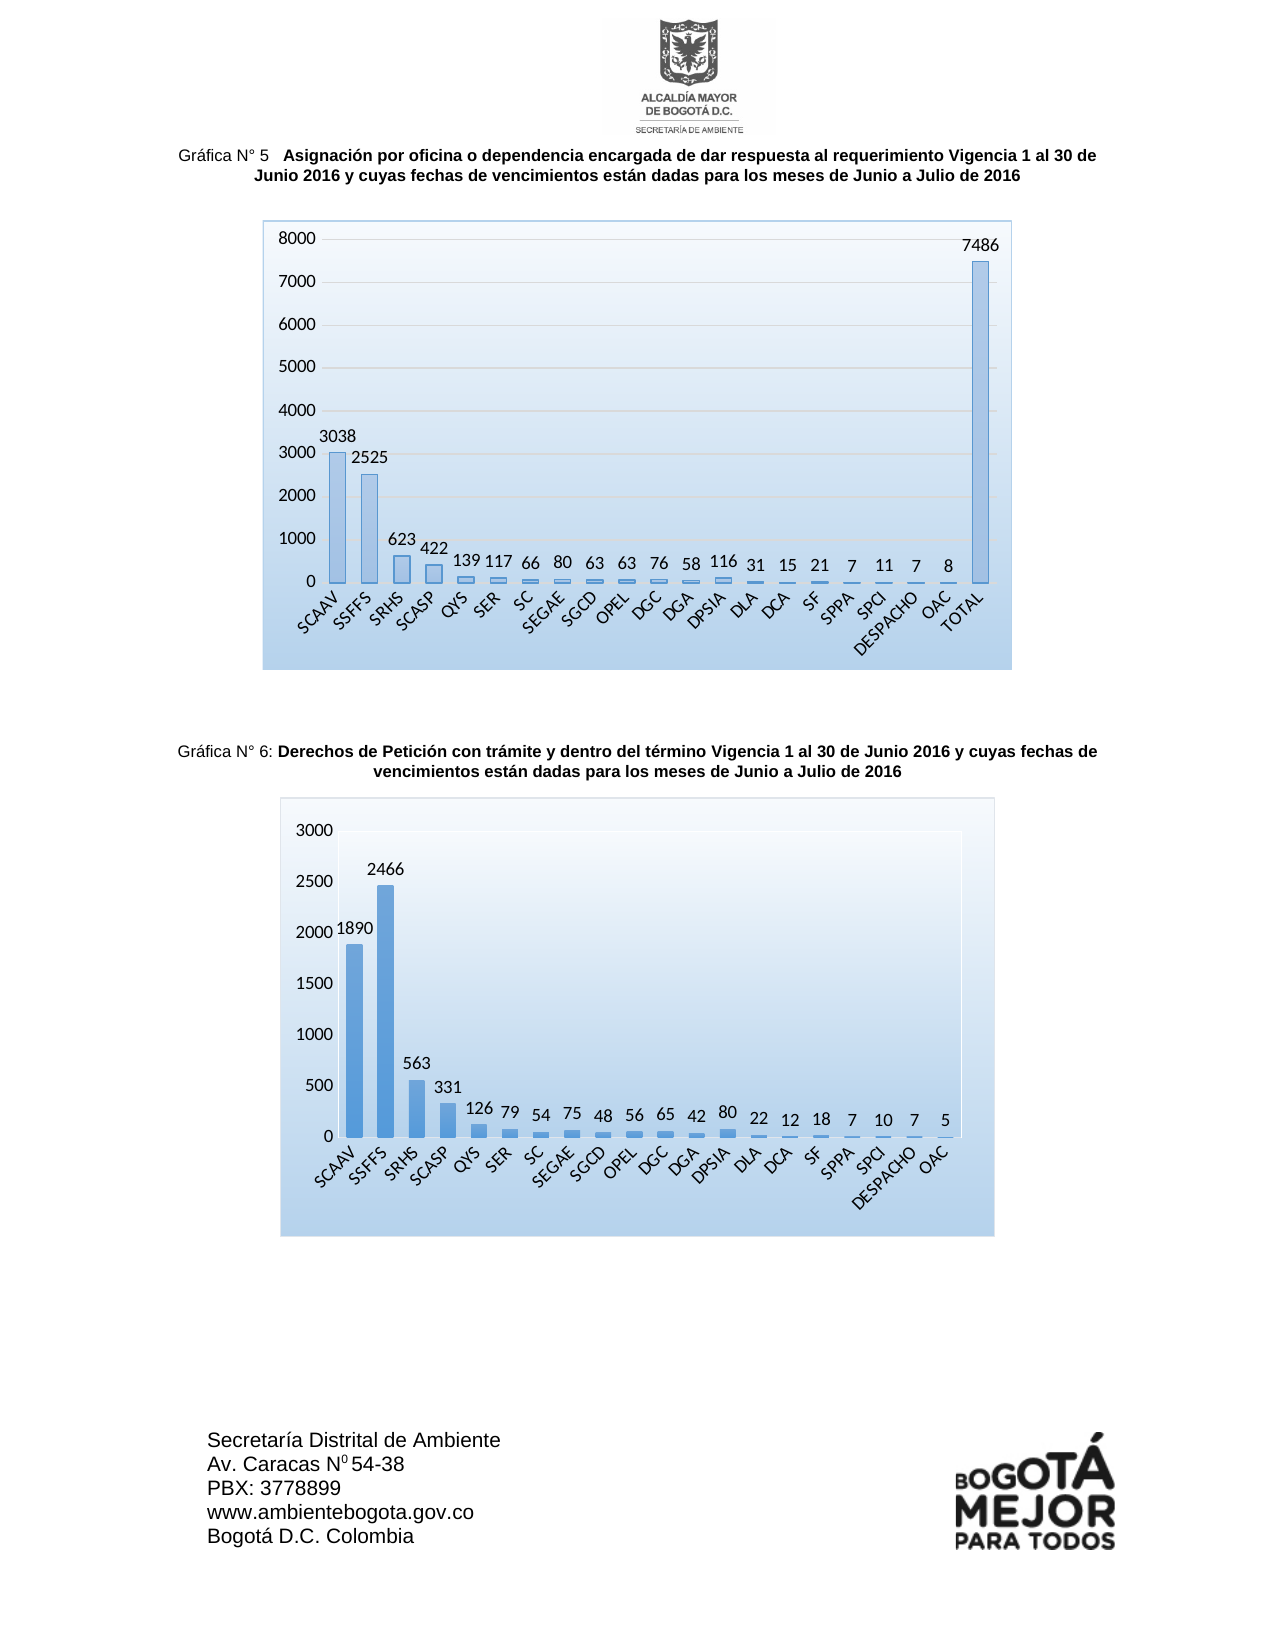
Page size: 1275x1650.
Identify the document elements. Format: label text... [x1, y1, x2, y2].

picture [600, 18, 776, 134]
picture [955, 1432, 1115, 1550]
text Gráfica N° 6: Derechos de Petición con trámite y dentro del término Vigencia 1 al 30 de Junio 2016 y cuyas fechas de vencimientos están dadas para los meses de Junio a Julio de 2016 [177, 742, 1098, 781]
text Gráfica N° 5 Asignación por oficina o dependencia encargada de dar respuesta al requerimiento Vigencia 1 al 30 de Junio 2016 y cuyas fechas de vencimientos están dadas para los meses de Junio a Julio de 2016 [177, 146, 1098, 184]
